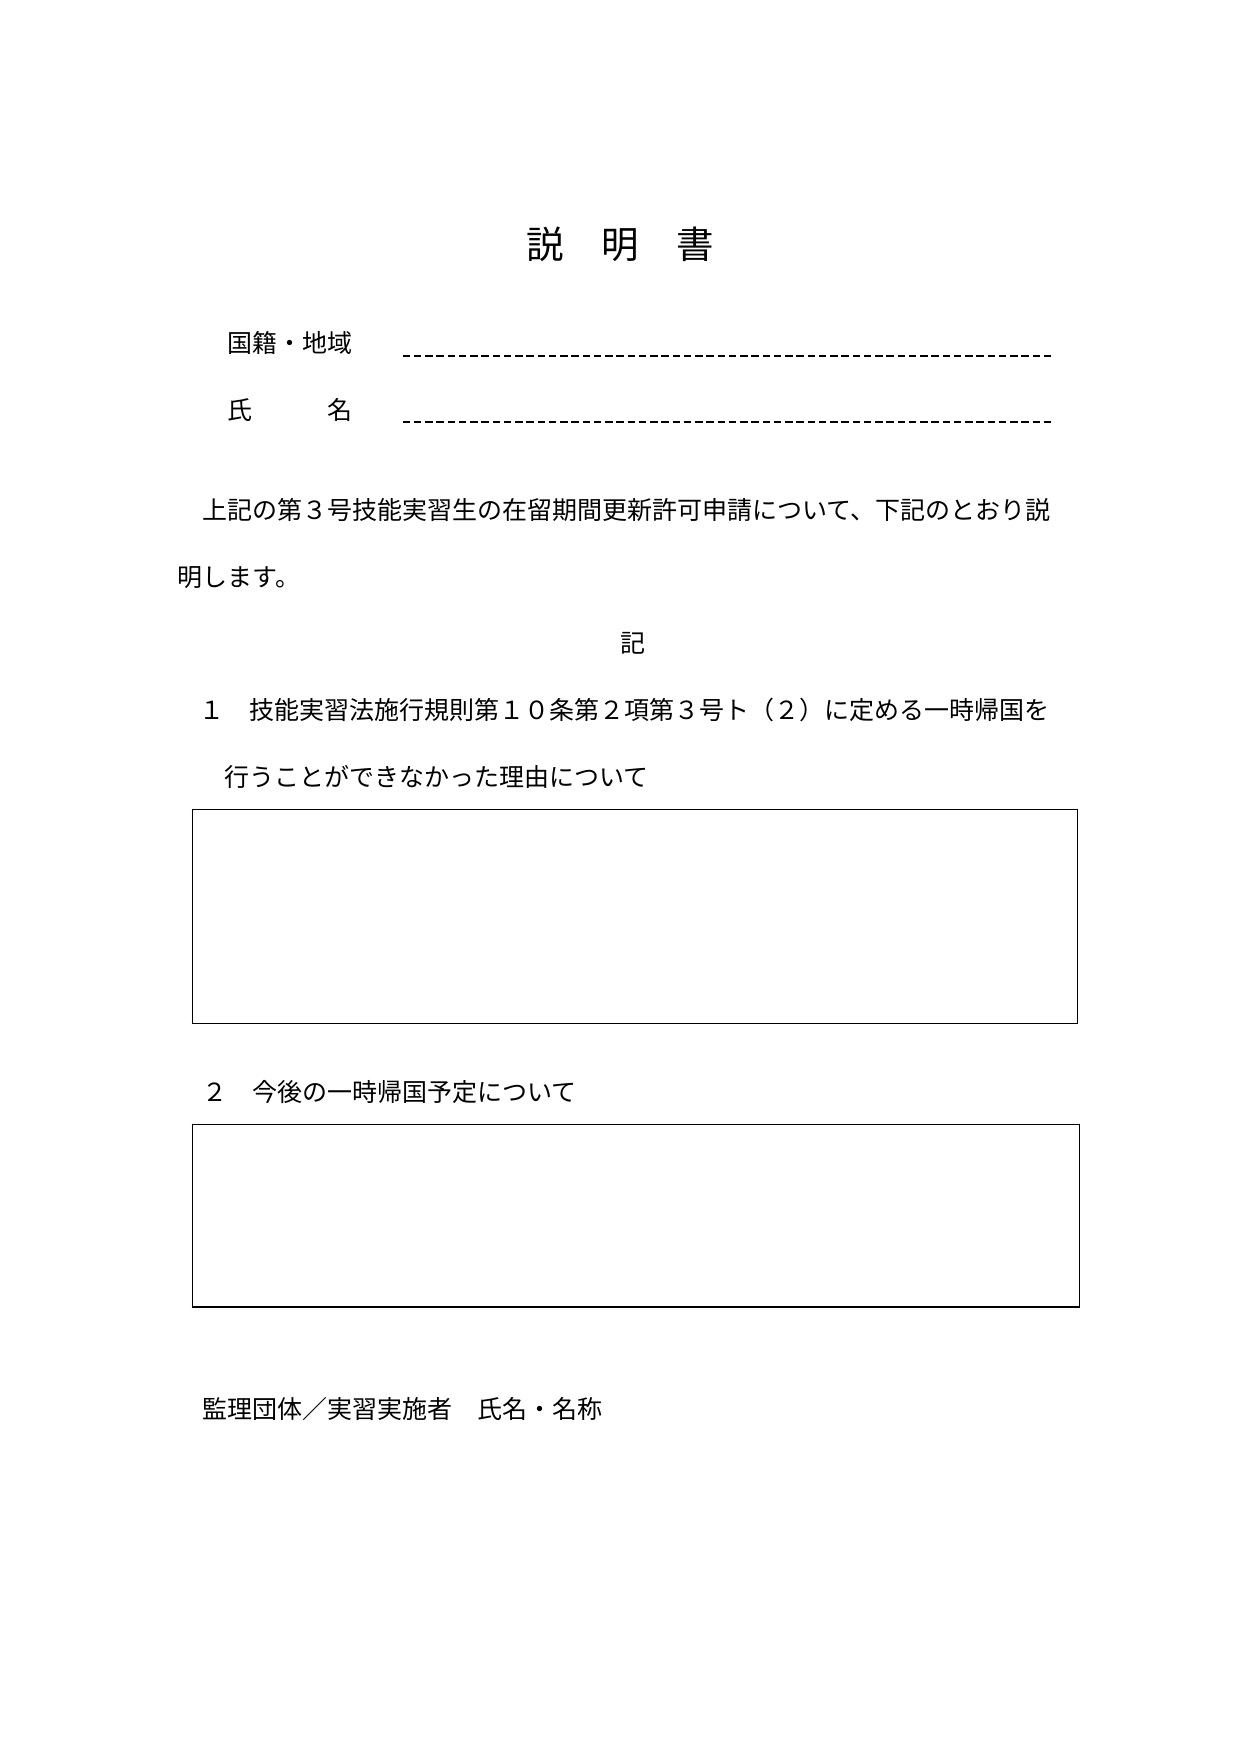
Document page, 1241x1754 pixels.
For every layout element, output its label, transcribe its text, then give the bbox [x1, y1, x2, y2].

text ２ 今後の一時帰国予定について [177, 1057, 1063, 1123]
text 説 明 書 [177, 208, 1063, 275]
text 記 [177, 608, 1063, 675]
table_header [193, 1125, 1079, 1306]
text １ 技能実習法施行規則第１０条第２項第３号ト（２）に定める一時帰国を行うことができなかった理由について [199, 675, 1063, 808]
text 監理団体／実習実施者 氏名・名称 [177, 1374, 1063, 1441]
table_header [193, 810, 1077, 1022]
text 国籍・地域 [177, 308, 1063, 375]
text 上記の第３号技能実習生の在留期間更新許可申請について、下記のとおり説明します。 [177, 475, 1063, 608]
text 氏 名 [177, 375, 1063, 442]
